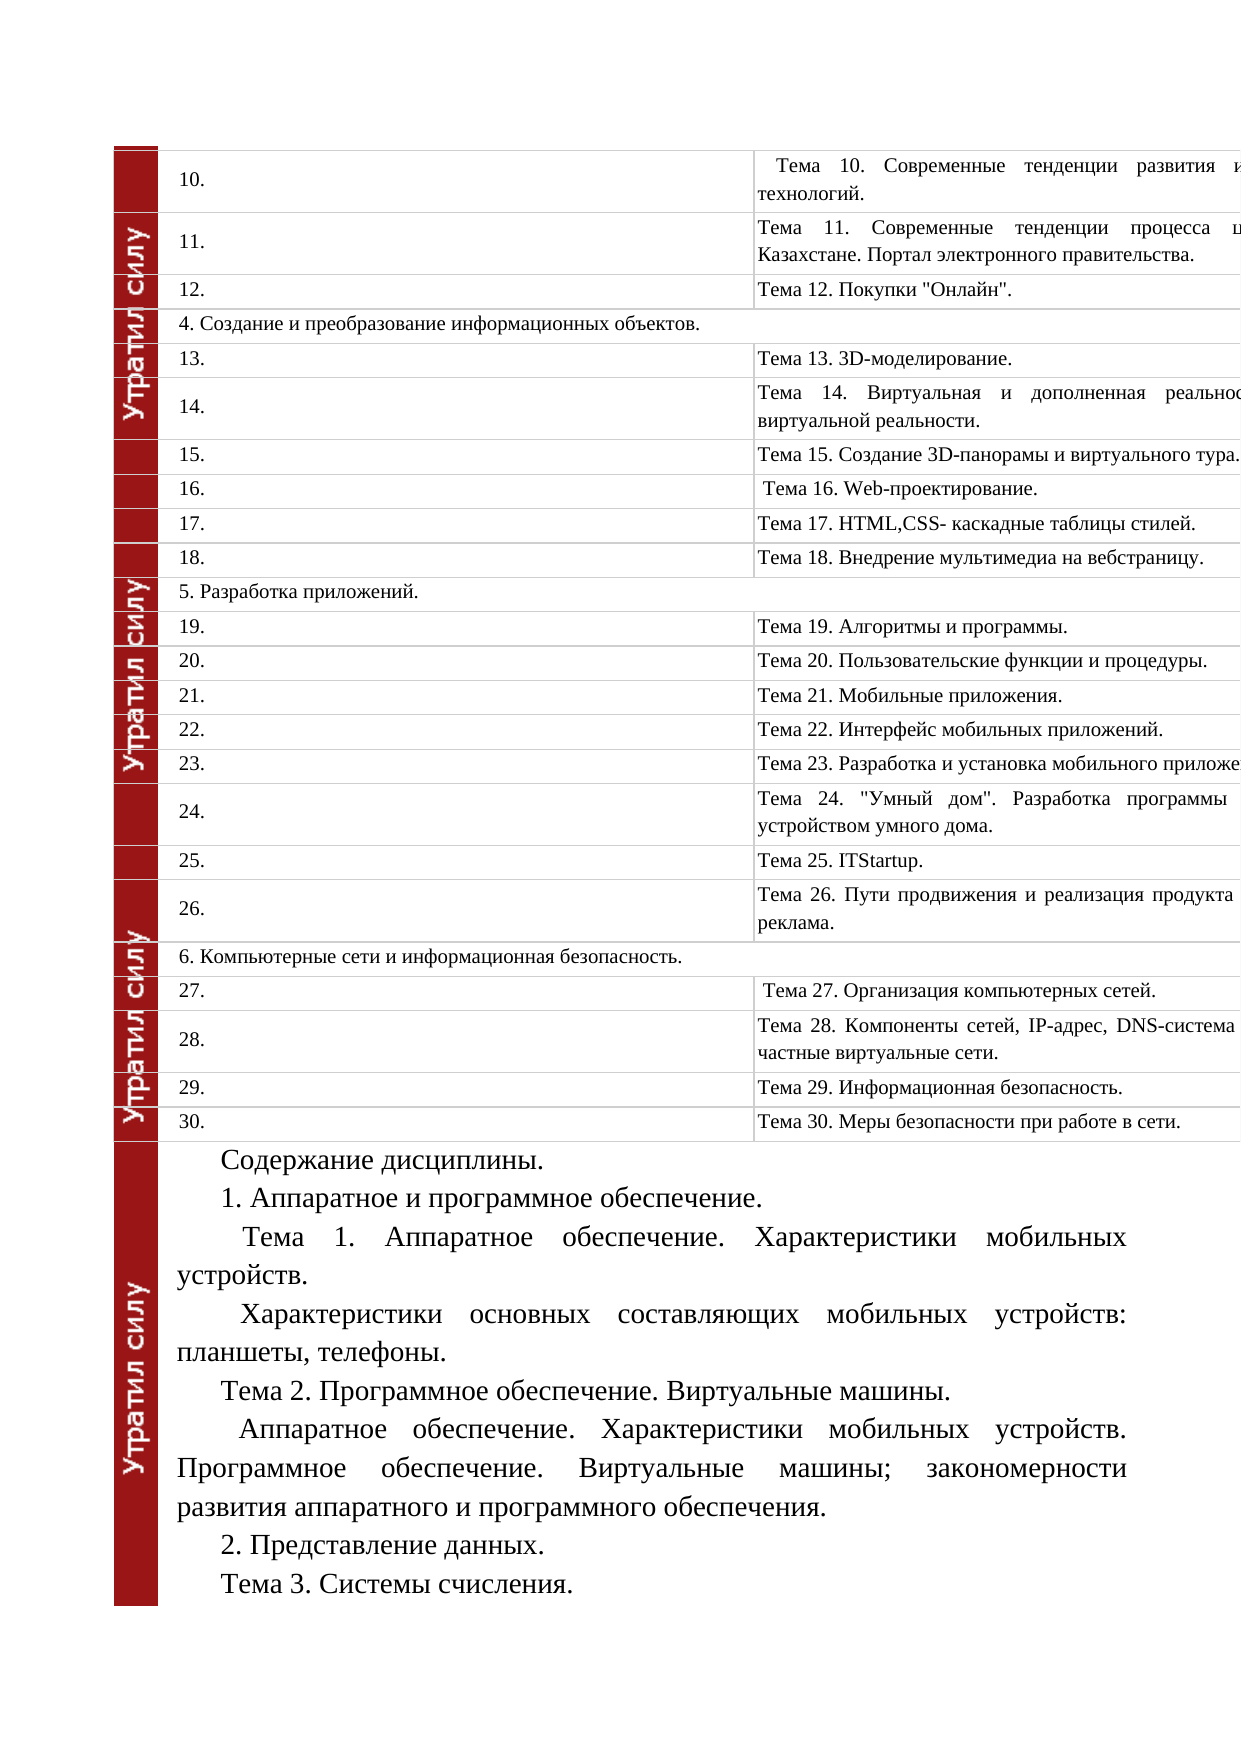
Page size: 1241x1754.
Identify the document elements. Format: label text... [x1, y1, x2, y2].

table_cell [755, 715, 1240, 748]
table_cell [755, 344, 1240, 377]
picture [114, 1368, 158, 1373]
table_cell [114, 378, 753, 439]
picture [114, 1175, 158, 1180]
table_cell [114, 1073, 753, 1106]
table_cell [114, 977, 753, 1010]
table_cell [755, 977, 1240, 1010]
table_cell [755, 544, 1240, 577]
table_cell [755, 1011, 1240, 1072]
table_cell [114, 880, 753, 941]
text Характеристики основных составляющих мобильных устройств: планшеты, телефоны. [112, 1296, 1128, 1368]
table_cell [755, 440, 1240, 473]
text 1. Аппаратное и программное обеспечение. [112, 1180, 1128, 1214]
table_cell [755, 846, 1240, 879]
picture [114, 1561, 158, 1566]
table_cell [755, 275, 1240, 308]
text Тема 1. Аппаратное обеспечение. Характеристики мобильных устройств. [112, 1219, 1128, 1291]
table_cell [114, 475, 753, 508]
text Тема 3. Системы счисления. [112, 1566, 1128, 1599]
picture [114, 1407, 158, 1412]
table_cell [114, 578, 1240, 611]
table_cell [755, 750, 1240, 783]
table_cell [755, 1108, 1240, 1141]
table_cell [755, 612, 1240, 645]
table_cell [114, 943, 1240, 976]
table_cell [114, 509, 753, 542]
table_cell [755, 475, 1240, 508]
text Содержание дисциплины. [112, 1142, 1128, 1175]
picture [114, 146, 158, 150]
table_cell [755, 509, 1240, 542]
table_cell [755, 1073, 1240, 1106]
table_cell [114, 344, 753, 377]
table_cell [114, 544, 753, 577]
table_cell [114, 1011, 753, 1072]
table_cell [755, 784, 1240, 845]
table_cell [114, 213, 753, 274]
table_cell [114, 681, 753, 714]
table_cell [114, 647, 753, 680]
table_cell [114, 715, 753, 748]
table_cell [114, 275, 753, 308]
text Аппаратное обеспечение. Характеристики мобильных устройств. Программное обеспечение. Виртуальные машины; закономерности развития аппаратного и программного обеспечения. [112, 1412, 1128, 1522]
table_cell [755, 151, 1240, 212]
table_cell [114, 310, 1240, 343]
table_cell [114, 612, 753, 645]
picture [114, 1214, 158, 1219]
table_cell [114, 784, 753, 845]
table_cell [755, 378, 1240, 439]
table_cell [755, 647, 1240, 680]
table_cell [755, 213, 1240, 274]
picture [114, 1291, 158, 1296]
text Тема 2. Программное обеспечение. Виртуальные машины. [112, 1373, 1128, 1407]
picture [114, 1522, 158, 1527]
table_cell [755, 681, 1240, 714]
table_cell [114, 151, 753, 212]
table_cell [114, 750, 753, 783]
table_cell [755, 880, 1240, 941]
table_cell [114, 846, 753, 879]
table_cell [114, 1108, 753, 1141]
picture [114, 1599, 158, 1606]
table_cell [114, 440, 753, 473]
text 2. Представление данных. [112, 1527, 1128, 1561]
